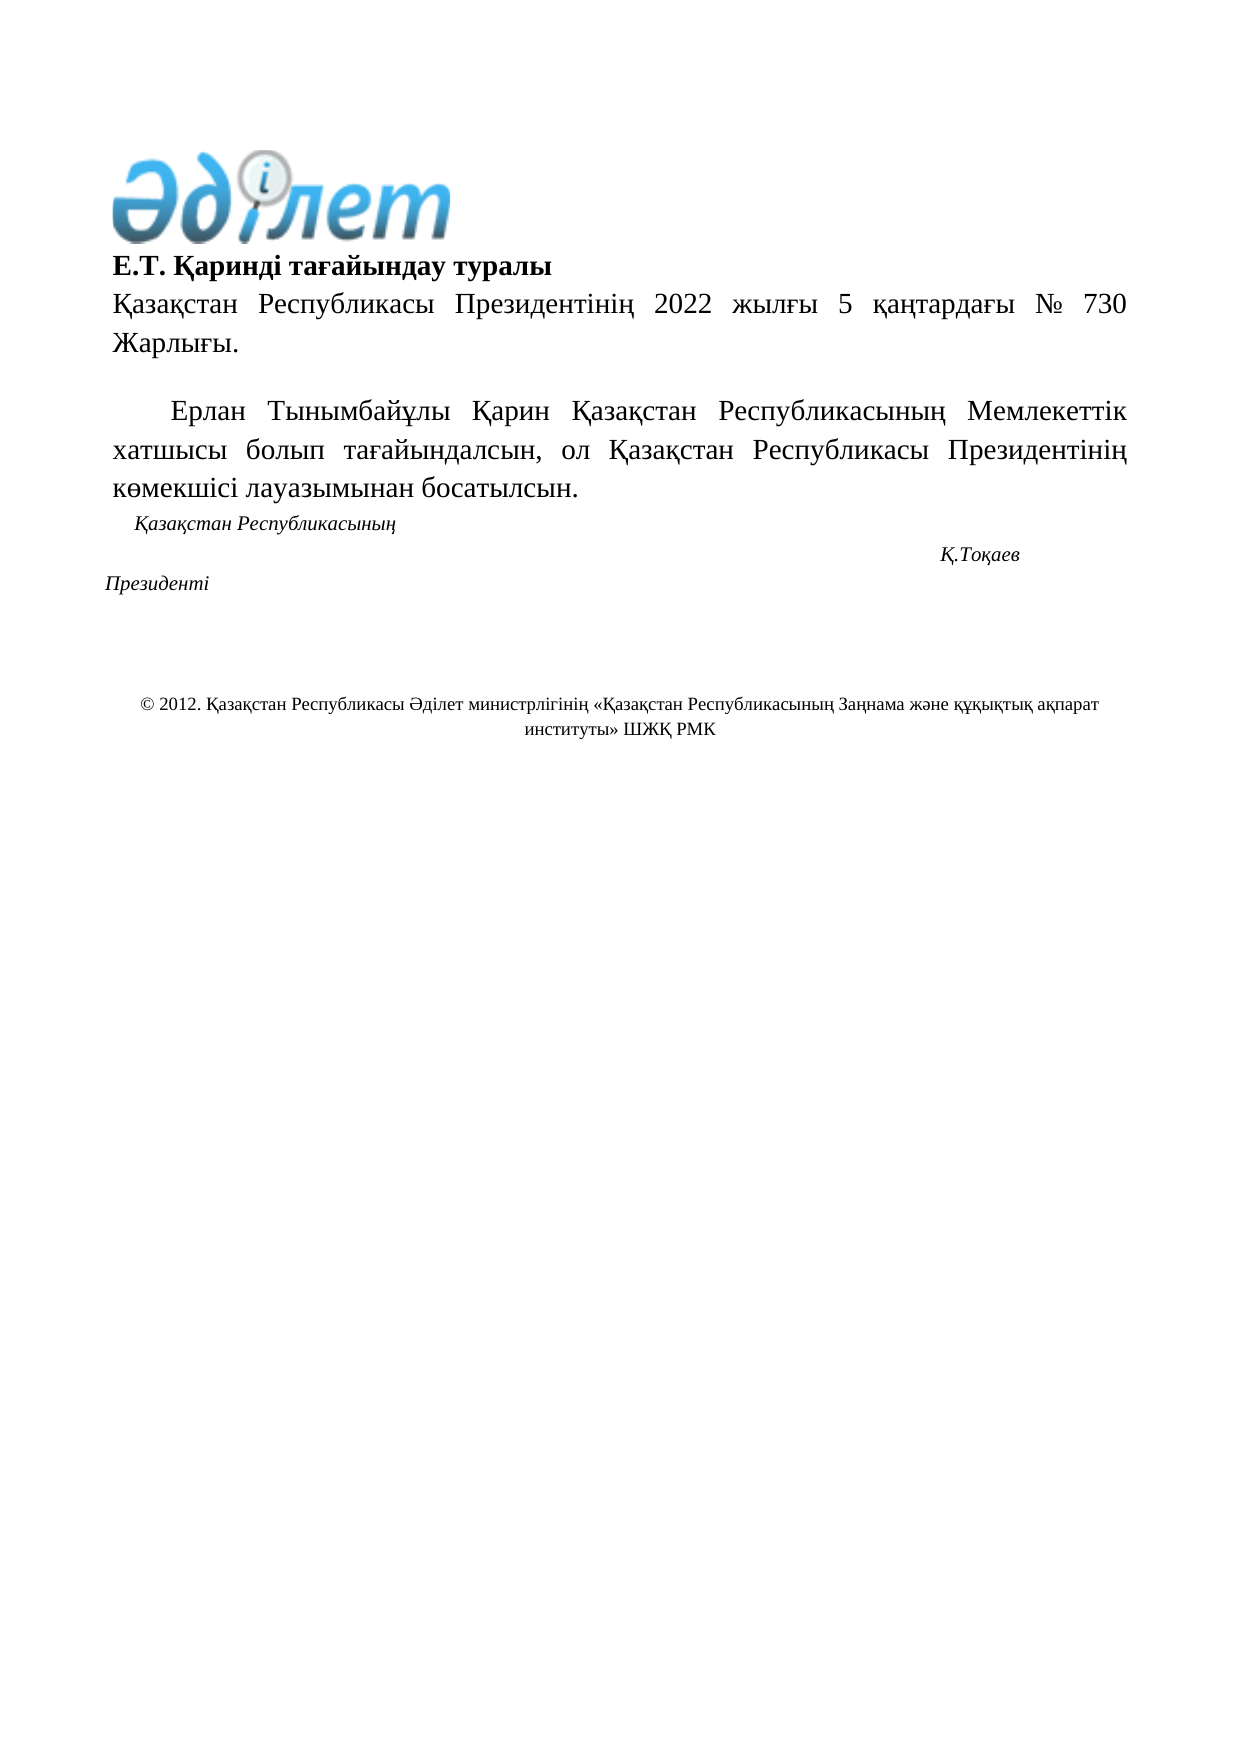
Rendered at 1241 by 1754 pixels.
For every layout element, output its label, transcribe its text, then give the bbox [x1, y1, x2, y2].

text Қазақстан Республикасы Президентінің 2022 жылғы 5 қаңтардағы № 730 Жарлығы. [112, 286, 1128, 358]
table_header Қ.Тоқаев [939, 509, 1240, 602]
text Е.Т. Қаринді тағайындау туралы [112, 248, 1128, 281]
table_header Қазақстан Республикасының Президенті [101, 509, 939, 602]
text Ерлан Тынымбайұлы Қарин Қазақстан Республикасының Мемлекеттік хатшысы болып тағайындалсын, ол Қазақстан Республикасы Президентінің көмекшісі лауазымынан босатылсын. [112, 393, 1128, 504]
text © 2012. Қазақстан Республикасы Әділет министрлігінің «Қазақстан Республикасының Заңнама және құқықтық ақпарат институты» ШЖҚ РМК [112, 693, 1128, 739]
picture [112, 150, 451, 244]
